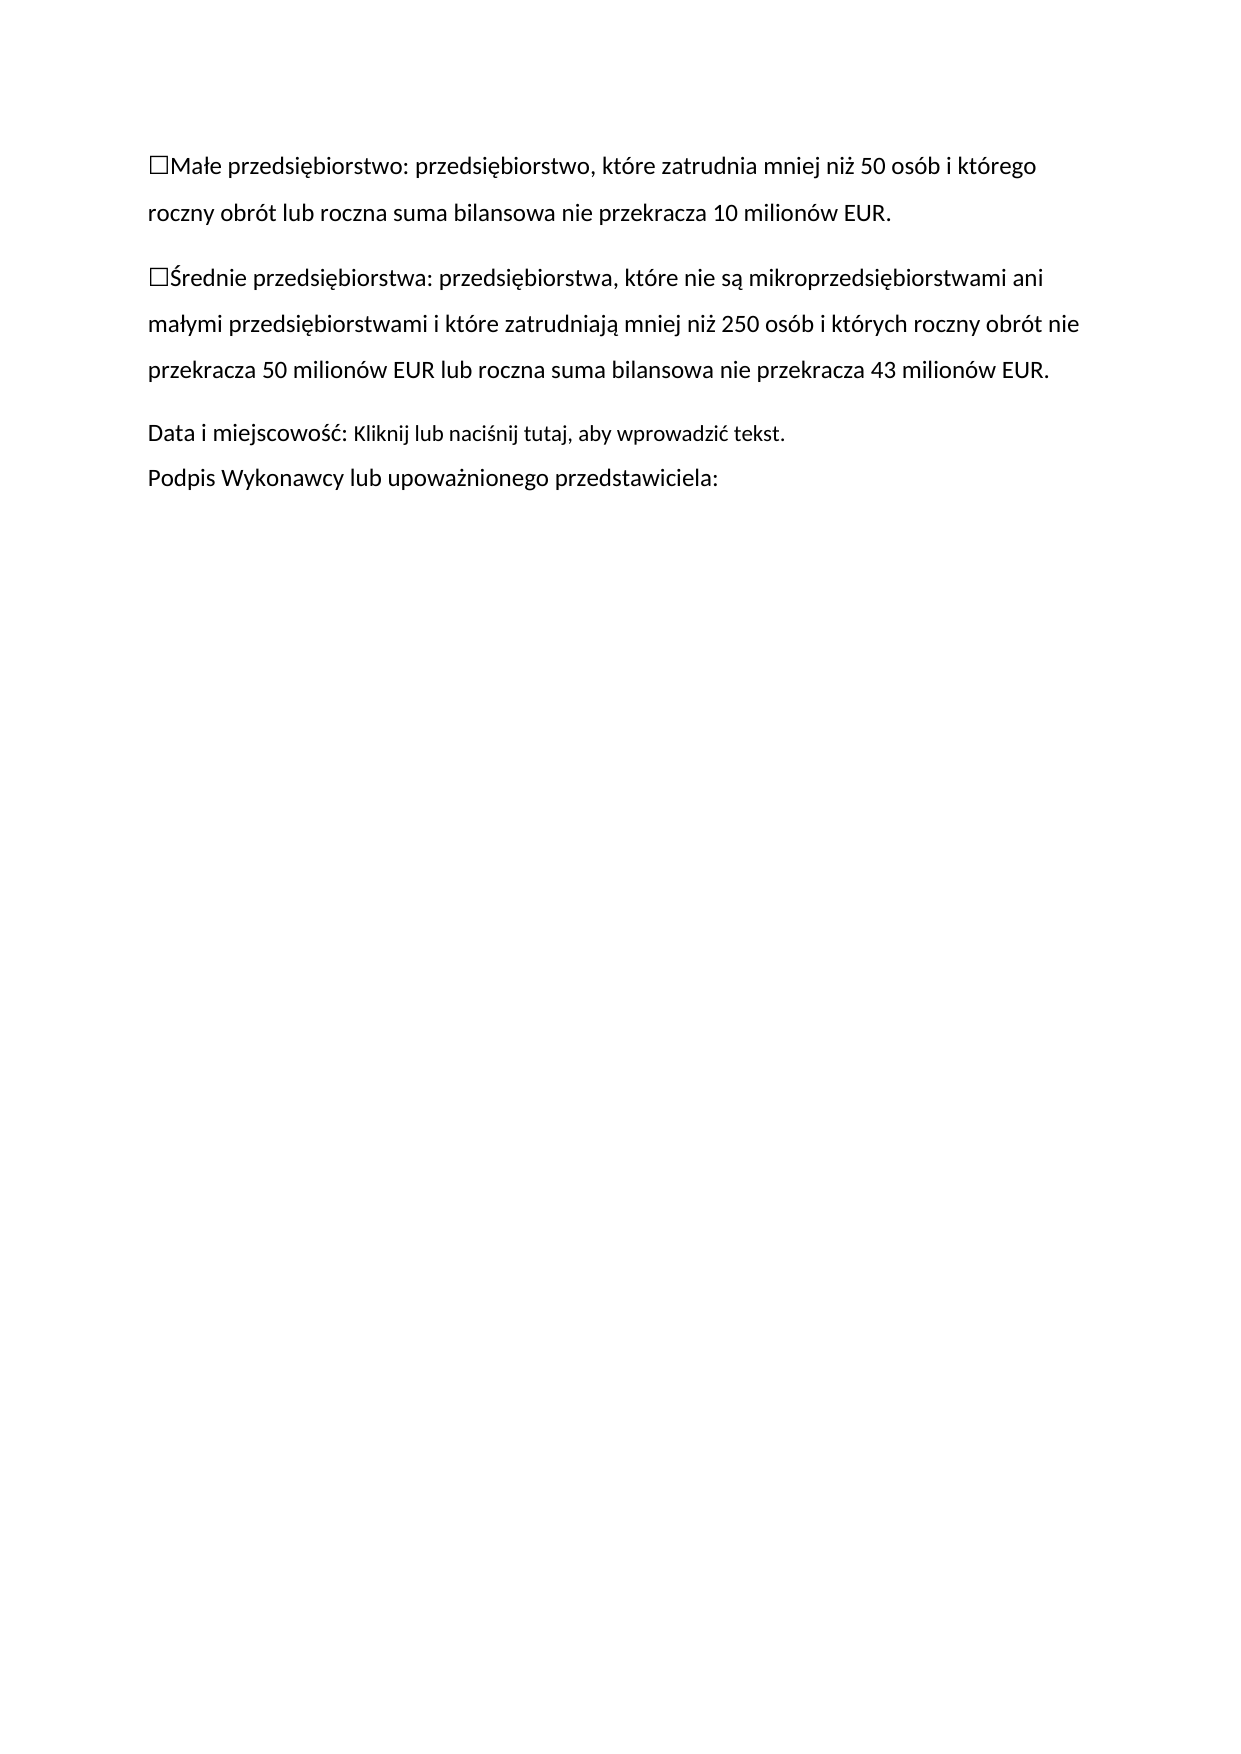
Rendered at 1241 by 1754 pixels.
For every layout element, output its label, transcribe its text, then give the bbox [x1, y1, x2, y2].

text Średnie przedsiębiorstwa: przedsiębiorstwa, które nie są mikroprzedsiębiorstwami ani małymi przedsiębiorstwami i które zatrudniają mniej niż 250 osób i których roczny obrót nie przekracza 50 milionów EUR lub roczna suma bilansowa nie przekracza 43 milionów EUR. [148, 259, 1093, 385]
text Małe przedsiębiorstwo: przedsiębiorstwo, które zatrudnia mniej niż 50 osób i którego roczny obrót lub roczna suma bilansowa nie przekracza 10 milionów EUR. [148, 148, 1093, 227]
text Data i miejscowość: [148, 417, 1093, 447]
text Podpis Wykonawcy lub upoważnionego przedstawiciela: [148, 462, 1093, 493]
